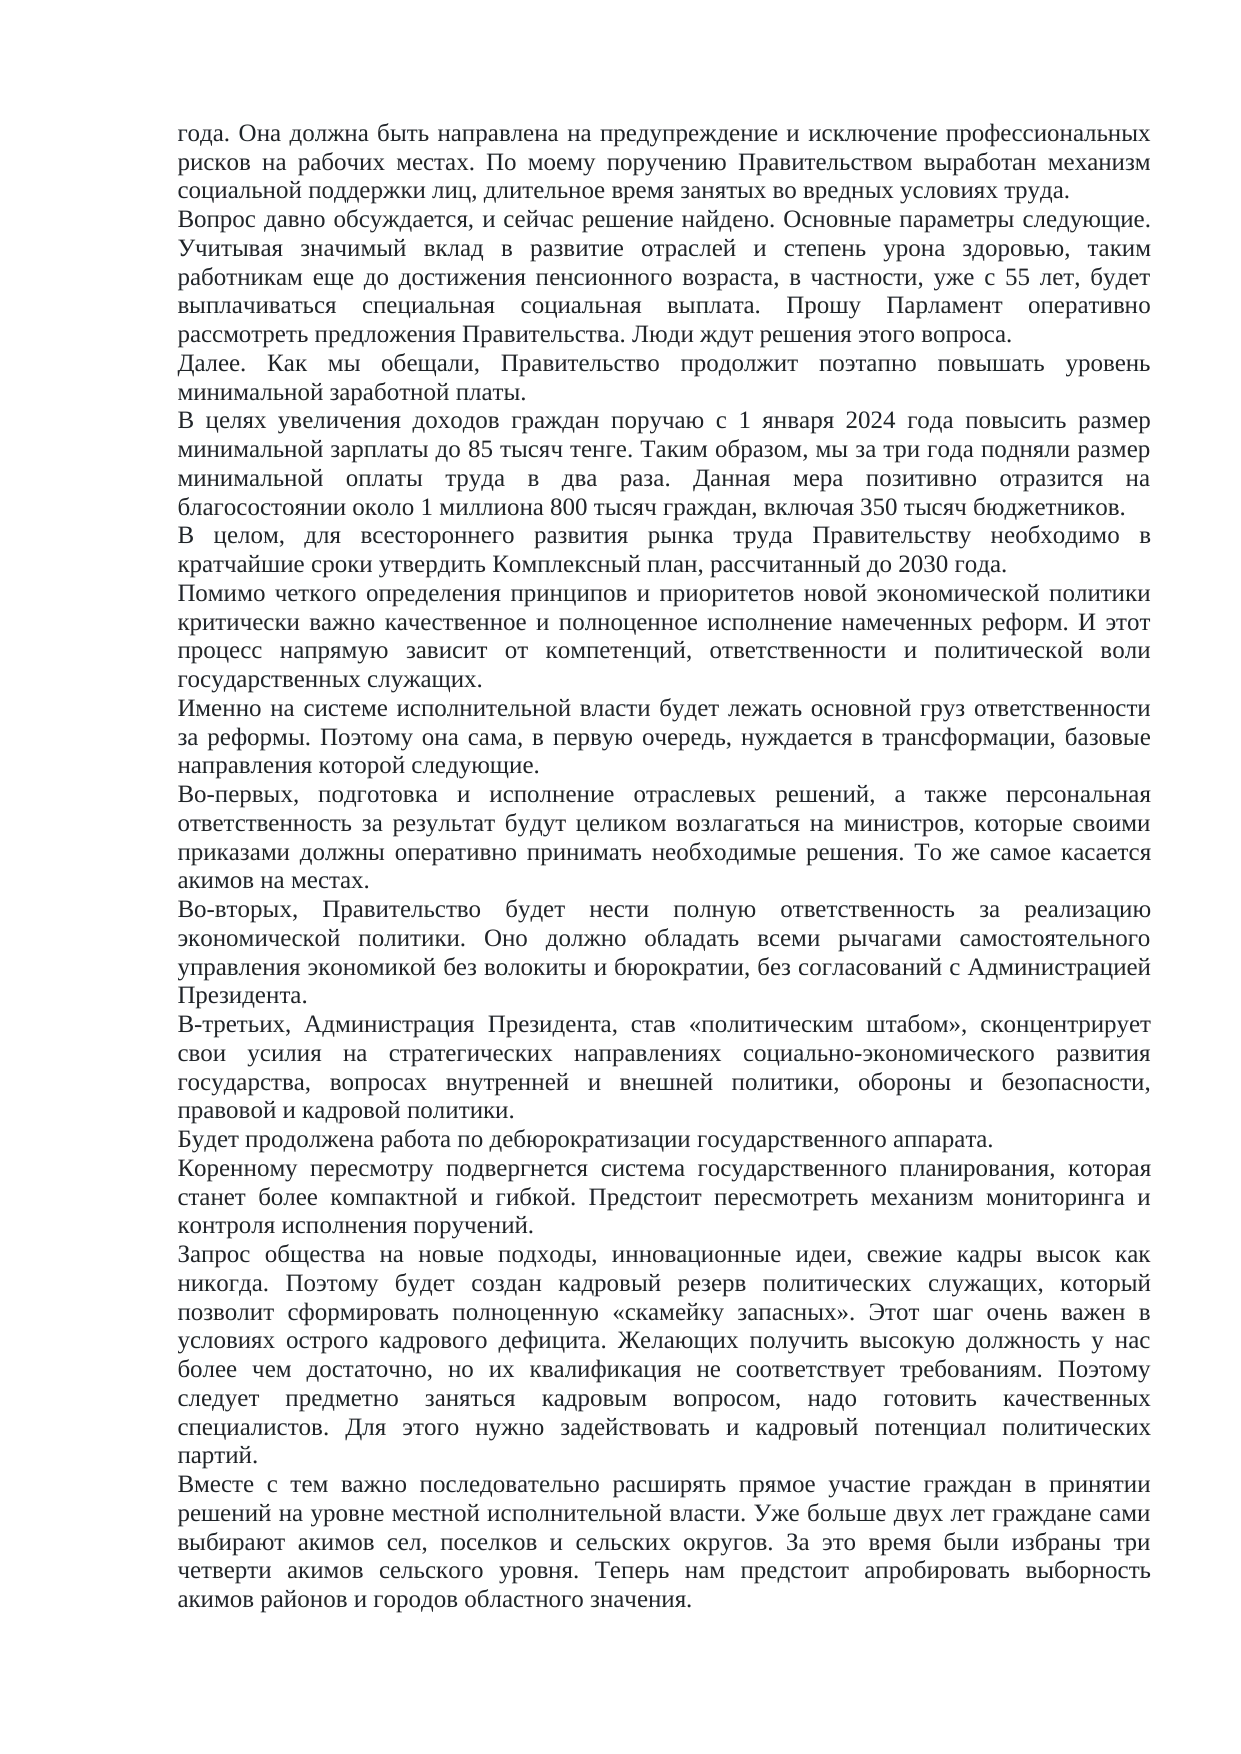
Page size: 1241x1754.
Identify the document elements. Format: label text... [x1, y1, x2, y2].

text Именно на системе исполнительной власти будет лежать основной груз ответственности за реформы. Поэтому она сама, в первую очередь, нуждается в трансформации, базовые направления которой следующие. [177, 693, 1152, 779]
text В целях увеличения доходов граждан поручаю с 1 января 2024 года повысить размер минимальной зарплаты до 85 тысяч тенге. Таким образом, мы за три года подняли размер минимальной оплаты труда в два раза. Данная мера позитивно отразится на благосостоянии около 1 миллиона 800 тысяч граждан, включая 350 тысяч бюджетников. [177, 406, 1152, 521]
text Далее. Как мы обещали, Правительство продолжит поэтапно повышать уровень минимальной заработной платы. [177, 348, 1152, 406]
text Вопрос давно обсуждается, и сейчас решение найдено. Основные параметры следующие. Учитывая значимый вклад в развитие отраслей и степень урона здоровью, таким работникам еще до достижения пенсионного возраста, в частности, уже с 55 лет, будет выплачиваться специальная социальная выплата. Прошу Парламент оперативно рассмотреть предложения Правительства. Люди ждут решения этого вопроса. [177, 204, 1152, 348]
text Вместе с тем важно последовательно расширять прямое участие граждан в принятии решений на уровне местной исполнительной власти. Уже больше двух лет граждане сами выбирают акимов сел, поселков и сельских округов. За это время были избраны три четверти акимов сельского уровня. Теперь нам предстоит апробировать выборность акимов районов и городов областного значения. [177, 1469, 1152, 1613]
text Во-вторых, Правительство будет нести полную ответственность за реализацию экономической политики. Оно должно обладать всеми рычагами самостоятельного управления экономикой без волокиты и бюрократии, без согласований с Администрацией Президента. [177, 894, 1152, 1009]
text В-третьих, Администрация Президента, став «политическим штабом», сконцентрирует свои усилия на стратегических направлениях социально-экономического развития государства, вопросах внутренней и внешней политики, обороны и безопасности, правовой и кадровой политики. [177, 1009, 1152, 1124]
text Коренному пересмотру подвергнется система государственного планирования, которая станет более компактной и гибкой. Предстоит пересмотреть механизм мониторинга и контроля исполнения поручений. [177, 1153, 1152, 1239]
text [177, 118, 1152, 204]
text В целом, для всестороннего развития рынка труда Правительству необходимо в кратчайшие сроки утвердить Комплексный план, рассчитанный до 2030 года. [177, 521, 1152, 578]
text Помимо четкого определения принципов и приоритетов новой экономической политики критически важно качественное и полноценное исполнение намеченных реформ. И этот процесс напрямую зависит от компетенций, ответственности и политической воли государственных служащих. [177, 578, 1152, 693]
text Будет продолжена работа по дебюрократизации государственного аппарата. [177, 1124, 1152, 1153]
text Во-первых, подготовка и исполнение отраслевых решений, а также персональная ответственность за результат будут целиком возлагаться на министров, которые своими приказами должны оперативно принимать необходимые решения. То же самое касается акимов на местах. [177, 779, 1152, 894]
text Запрос общества на новые подходы, инновационные идеи, свежие кадры высок как никогда. Поэтому будет создан кадровый резерв политических служащих, который позволит сформировать полноценную «скамейку запасных». Этот шаг очень важен в условиях острого кадрового дефицита. Желающих получить высокую должность у нас более чем достаточно, но их квалификация не соответствует требованиям. Поэтому следует предметно заняться кадровым вопросом, надо готовить качественных специалистов. Для этого нужно задействовать и кадровый потенциал политических партий. [177, 1239, 1152, 1469]
